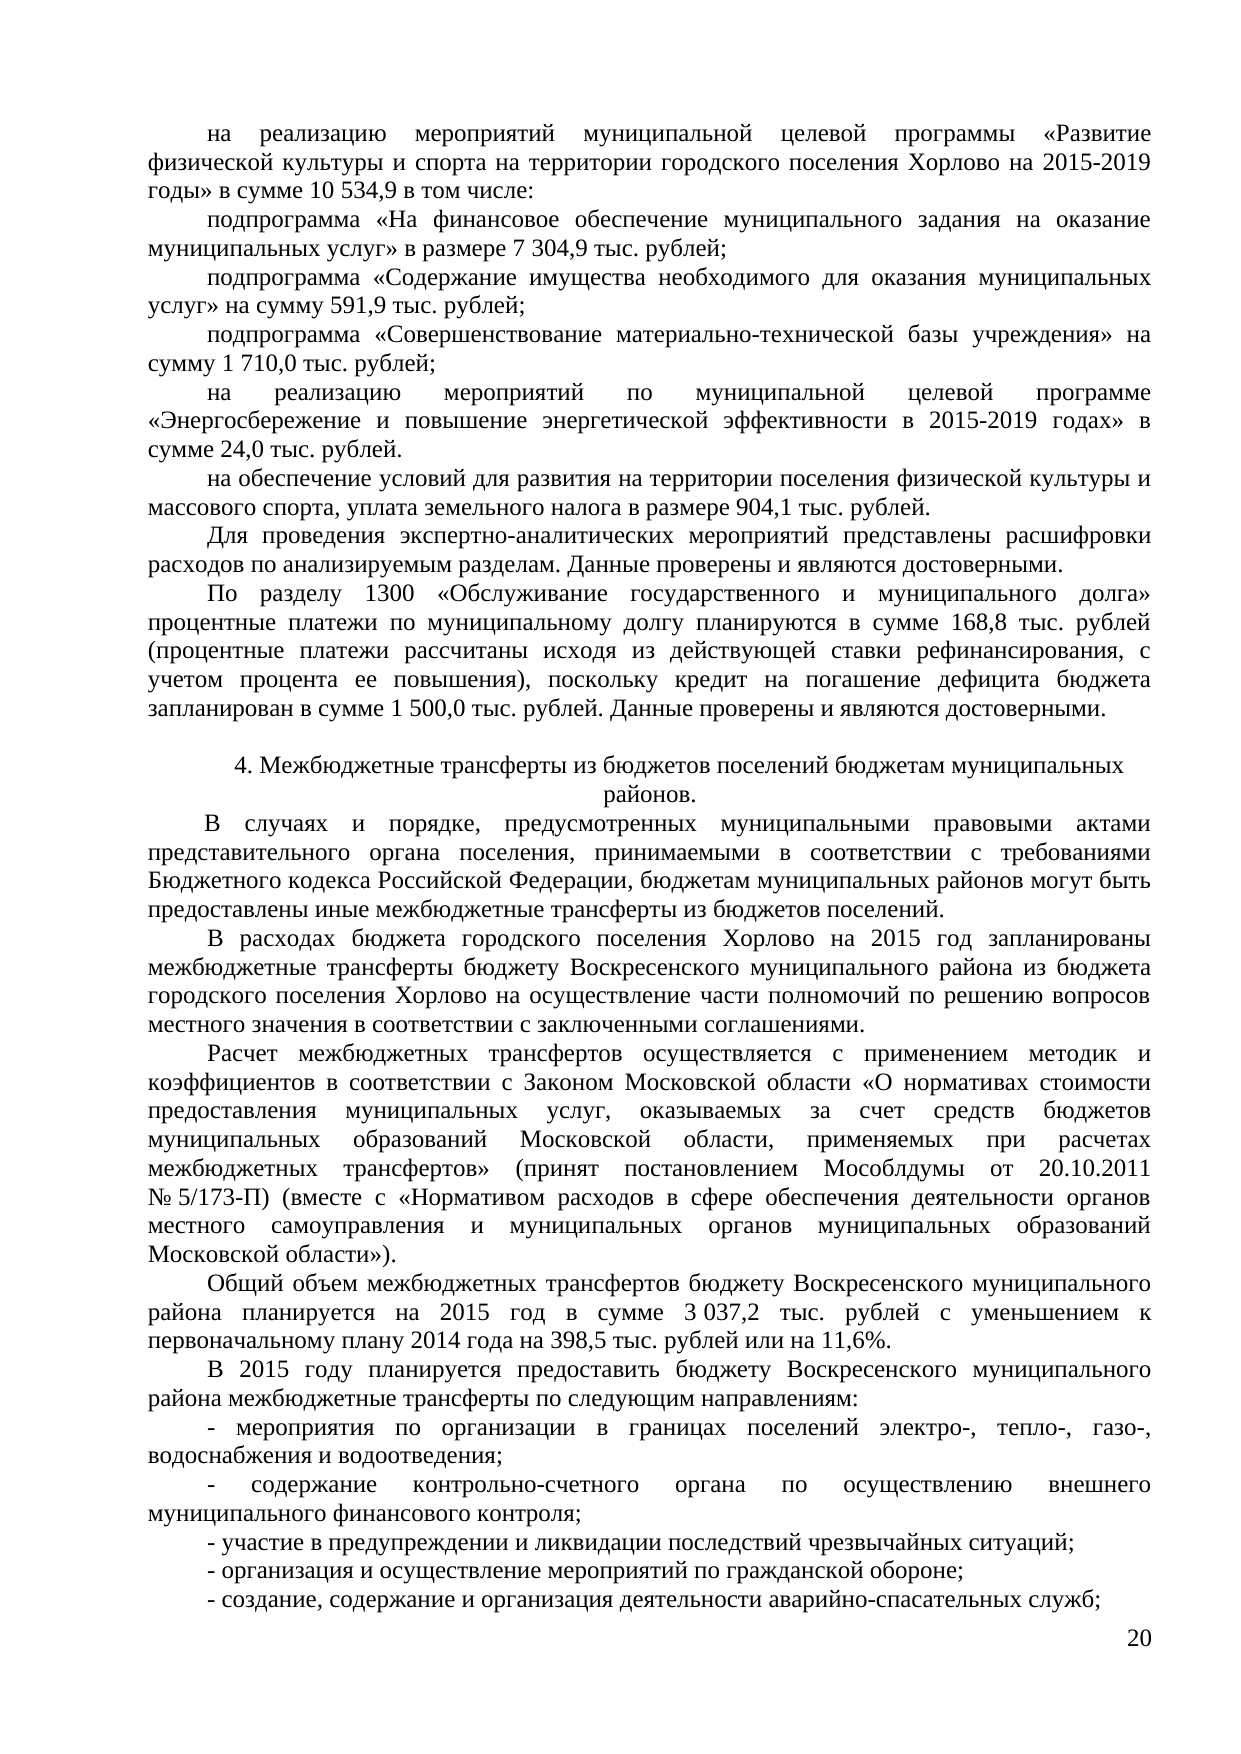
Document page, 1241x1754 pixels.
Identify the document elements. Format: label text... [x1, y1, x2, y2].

text В 2015 году планируется предоставить бюджету Воскресенского муниципального района межбюджетные трансферты по следующим направлениям: [148, 1354, 1152, 1412]
text По разделу 1300 «Обслуживание государственного и муниципального долга» процентные платежи по муниципальному долгу планируются в сумме 168,8 тыс. рублей (процентные платежи рассчитаны исходя из действующей ставки рефинансирования, с учетом процента ее повышения), поскольку кредит на погашение дефицита бюджета запланирован в сумме 1 500,0 тыс. рублей. Данные проверены и являются достоверными. [148, 578, 1152, 722]
text 4. Межбюджетные трансферты из бюджетов поселений бюджетам муниципальных районов. [148, 751, 1152, 808]
text на реализацию мероприятий по муниципальной целевой программе «Энергосбережение и повышение энергетической эффективности в 2015-2019 годах» в сумме 24,0 тыс. рублей. [148, 377, 1152, 463]
text Расчет межбюджетных трансфертов осуществляется с применением методик и коэффициентов в соответствии с Законом Московской области «О нормативах стоимости предоставления муниципальных услуг, оказываемых за счет средств бюджетов муниципальных образований Московской области, применяемых при расчетах межбюджетных трансфертов» (принят постановлением Мособлдумы от 20.10.2011 № 5/173-П) (вместе с «Нормативом расходов в сфере обеспечения деятельности органов местного самоуправления и муниципальных органов муниципальных образований Московской области»). [148, 1038, 1152, 1268]
text - создание, содержание и организация деятельности аварийно-спасательных служб; [148, 1584, 1152, 1613]
text Общий объем межбюджетных трансфертов бюджету Воскресенского муниципального района планируется на 2015 год в сумме 3 037,2 тыс. рублей с уменьшением к первоначальному плану 2014 года на 398,5 тыс. рублей или на 11,6%. [148, 1268, 1152, 1354]
text - содержание контрольно-счетного органа по осуществлению внешнего муниципального финансового контроля; [148, 1469, 1152, 1527]
text - организация и осуществление мероприятий по гражданской обороне; [148, 1556, 1152, 1584]
text на обеспечение условий для развития на территории поселения физической культуры и массового спорта, уплата земельного налога в размере 904,1 тыс. рублей. [148, 463, 1152, 521]
text - мероприятия по организации в границах поселений электро-, тепло-, газо-, водоснабжения и водоотведения; [148, 1412, 1152, 1469]
text на реализацию мероприятий муниципальной целевой программы «Развитие физической культуры и спорта на территории городского поселения Хорлово на 2015-2019 годы» в сумме 10 534,9 в том числе: [148, 118, 1152, 204]
text В расходах бюджета городского поселения Хорлово на 2015 год запланированы межбюджетные трансферты бюджету Воскресенского муниципального района из бюджета городского поселения Хорлово на осуществление части полномочий по решению вопросов местного значения в соответствии с заключенными соглашениями. [148, 923, 1152, 1038]
text подпрограмма «Содержание имущества необходимого для оказания муниципальных услуг» на сумму 591,9 тыс. рублей; [148, 262, 1152, 319]
text - участие в предупреждении и ликвидации последствий чрезвычайных ситуаций; [148, 1527, 1152, 1556]
text В случаях и порядке, предусмотренных муниципальными правовыми актами представительного органа поселения, принимаемыми в соответствии с требованиями Бюджетного кодекса Российской Федерации, бюджетам муниципальных районов могут быть предоставлены иные межбюджетные трансферты из бюджетов поселений. [148, 808, 1152, 923]
text подпрограмма «На финансовое обеспечение муниципального задания на оказание муниципальных услуг» в размере 7 304,9 тыс. рублей; [148, 204, 1152, 262]
text подпрограмма «Совершенствование материально-технической базы учреждения» на сумму 1 710,0 тыс. рублей; [148, 319, 1152, 377]
